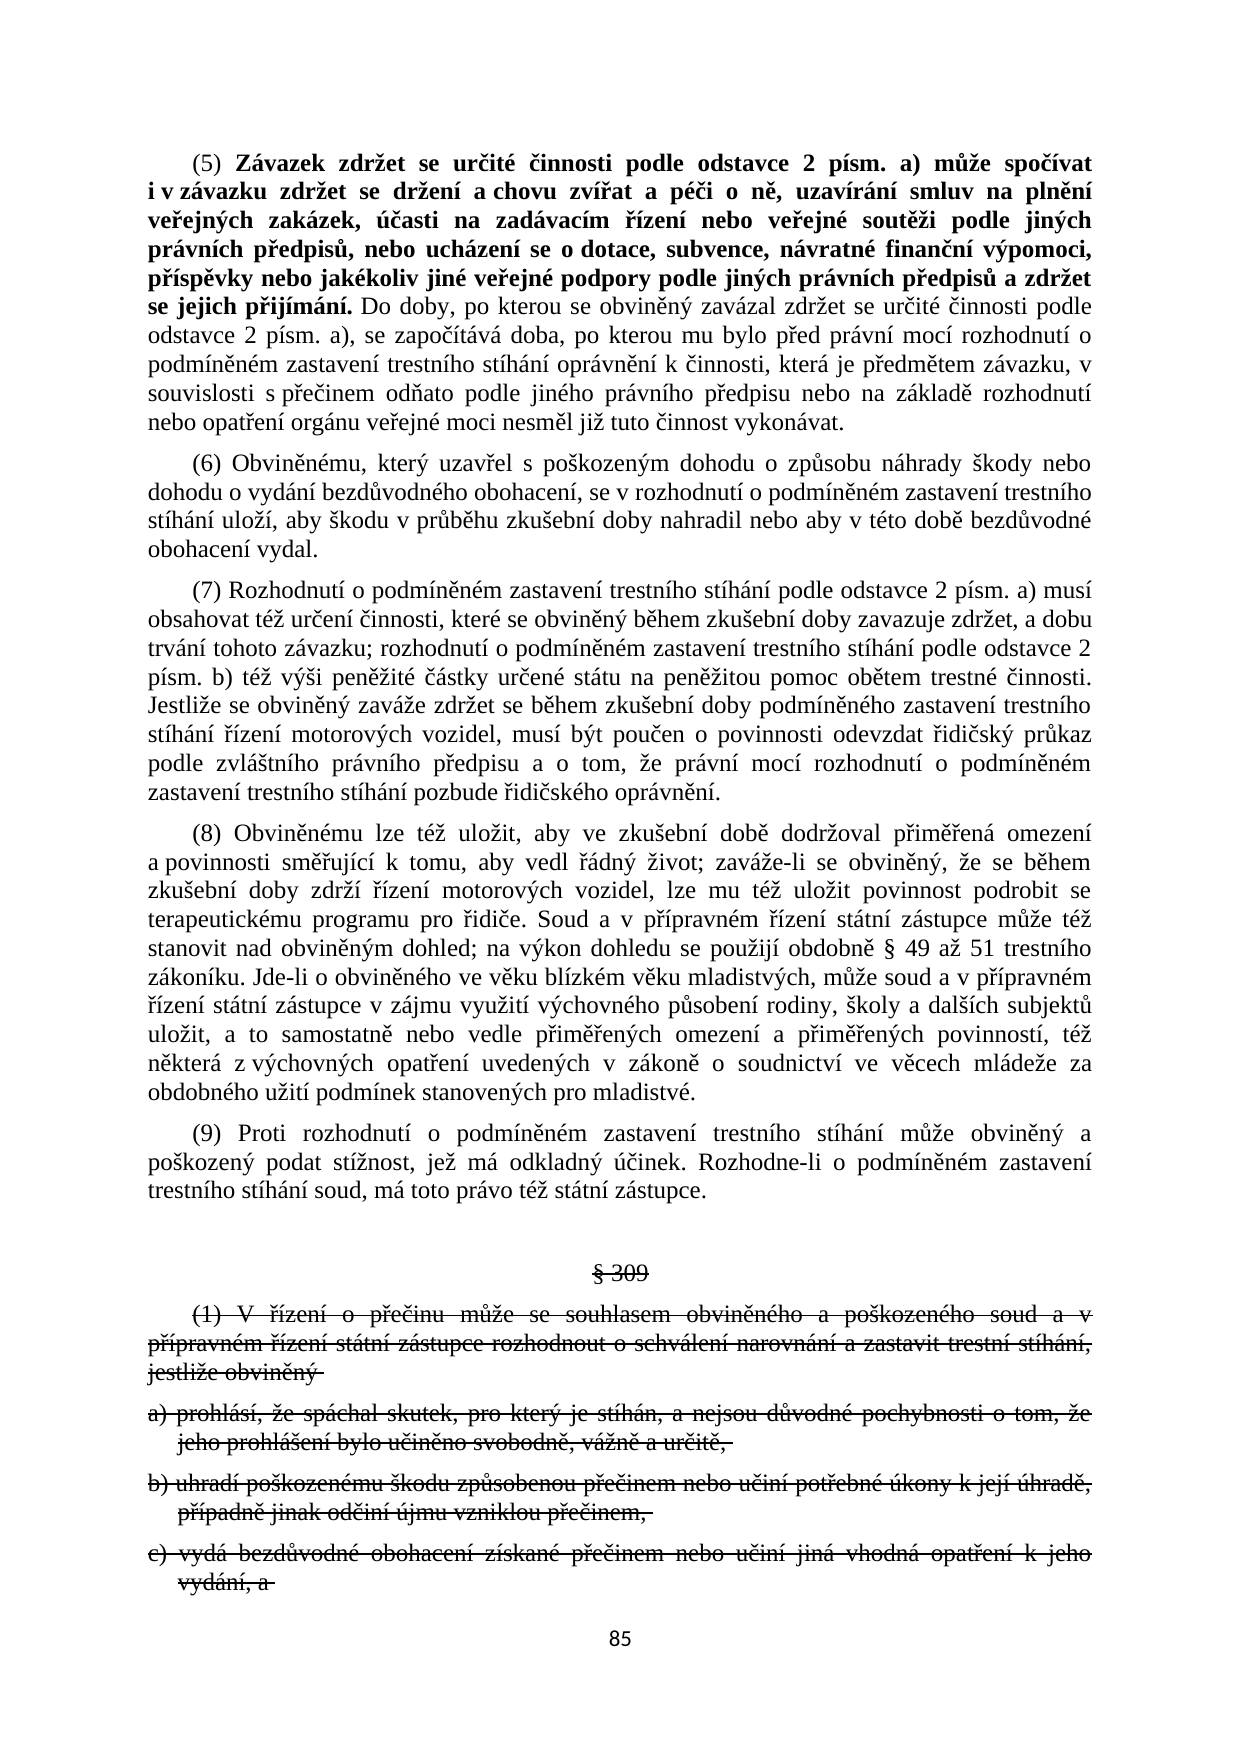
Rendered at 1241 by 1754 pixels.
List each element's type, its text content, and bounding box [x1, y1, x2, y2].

text c) vydá bezdůvodné obohacení získané přečinem nebo učiní jiná vhodná opatření k jeho vydání, a [148, 1538, 1093, 1595]
text (7) Rozhodnutí o podmíněném zastavení trestního stíhání podle odstavce 2 písm. a) musí obsahovat též určení činnosti, které se obviněný během zkušební doby zavazuje zdržet, a dobu trvání tohoto závazku; rozhodnutí o podmíněném zastavení trestního stíhání podle odstavce 2 písm. b) též výši peněžité částky určené státu na peněžitou pomoc obětem trestné činnosti. Jestliže se obviněný zaváže zdržet se během zkušební doby podmíněného zastavení trestního stíhání řízení motorových vozidel, musí být poučen o povinnosti odevzdat řidičský průkaz podle zvláštního právního předpisu a o tom, že právní mocí rozhodnutí o podmíněném zastavení trestního stíhání pozbude řidičského oprávnění. [148, 575, 1093, 805]
text (1) V řízení o přečinu může se souhlasem obviněného a poškozeného soud a v přípravném řízení státní zástupce rozhodnout o schválení narovnání a zastavit trestní stíhání, jestliže obviněný [148, 1299, 1093, 1385]
text (8) Obviněnému lze též uložit, aby ve zkušební době dodržoval přiměřená omezení a povinnosti směřující k tomu, aby vedl řádný život; zaváže-li se obviněný, že se během zkušební doby zdrží řízení motorových vozidel, lze mu též uložit povinnost podrobit se terapeutickému programu pro řidiče. Soud a v přípravném řízení státní zástupce může též stanovit nad obviněným dohled; na výkon dohledu se použijí obdobně § 49 až 51 trestního zákoníku. Jde-li o obviněného ve věku blízkém věku mladistvých, může soud a v přípravném řízení státní zástupce v zájmu využití výchovného působení rodiny, školy a dalších subjektů uložit, a to samostatně nebo vedle přiměřených omezení a přiměřených povinností, též některá z výchovných opatření uvedených v zákoně o soudnictví ve věcech mládeže za obdobného užití podmínek stanovených pro mladistvé. [148, 818, 1093, 1105]
text (6) Obviněnému, který uzavřel s poškozeným dohodu o způsobu náhrady škody nebo dohodu o vydání bezdůvodného obohacení, se v rozhodnutí o podmíněném zastavení trestního stíhání uloží, aby škodu v průběhu zkušební doby nahradil nebo aby v této době bezdůvodné obohacení vydal. [148, 448, 1093, 563]
text a) prohlásí, že spáchal skutek, pro který je stíhán, a nejsou důvodné pochybnosti o tom, že jeho prohlášení bylo učiněno svobodně, vážně a určitě, [148, 1398, 1093, 1455]
text b) uhradí poškozenému škodu způsobenou přečinem nebo učiní potřebné úkony k její úhradě, případně jinak odčiní újmu vzniklou přečinem, [148, 1468, 1093, 1525]
text § 309 [148, 1258, 1093, 1287]
text (5) Závazek zdržet se určité činnosti podle odstavce 2 písm. a) může spočívat i v závazku zdržet se držení a chovu zvířat a péči o ně, uzavírání smluv na plnění veřejných zakázek, účasti na zadávacím řízení nebo veřejné soutěži podle jiných právních předpisů, nebo ucházení se o dotace, subvence, návratné finanční výpomoci, příspěvky nebo jakékoliv jiné veřejné podpory podle jiných právních předpisů a zdržet se jejich přijímání. Do doby, po kterou se obviněný zavázal zdržet se určité činnosti podle odstavce 2 písm. a), se započítává doba, po kterou mu bylo před právní mocí rozhodnutí o podmíněném zastavení trestního stíhání oprávnění k činnosti, která je předmětem závazku, v souvislosti s přečinem odňato podle jiného právního předpisu nebo na základě rozhodnutí nebo opatření orgánu veřejné moci nesměl již tuto činnost vykonávat. [148, 148, 1093, 435]
text (9) Proti rozhodnutí o podmíněném zastavení trestního stíhání může obviněný a poškozený podat stížnost, jež má odkladný účinek. Rozhodne-li o podmíněném zastavení trestního stíhání soud, má toto právo též státní zástupce. [148, 1118, 1093, 1204]
